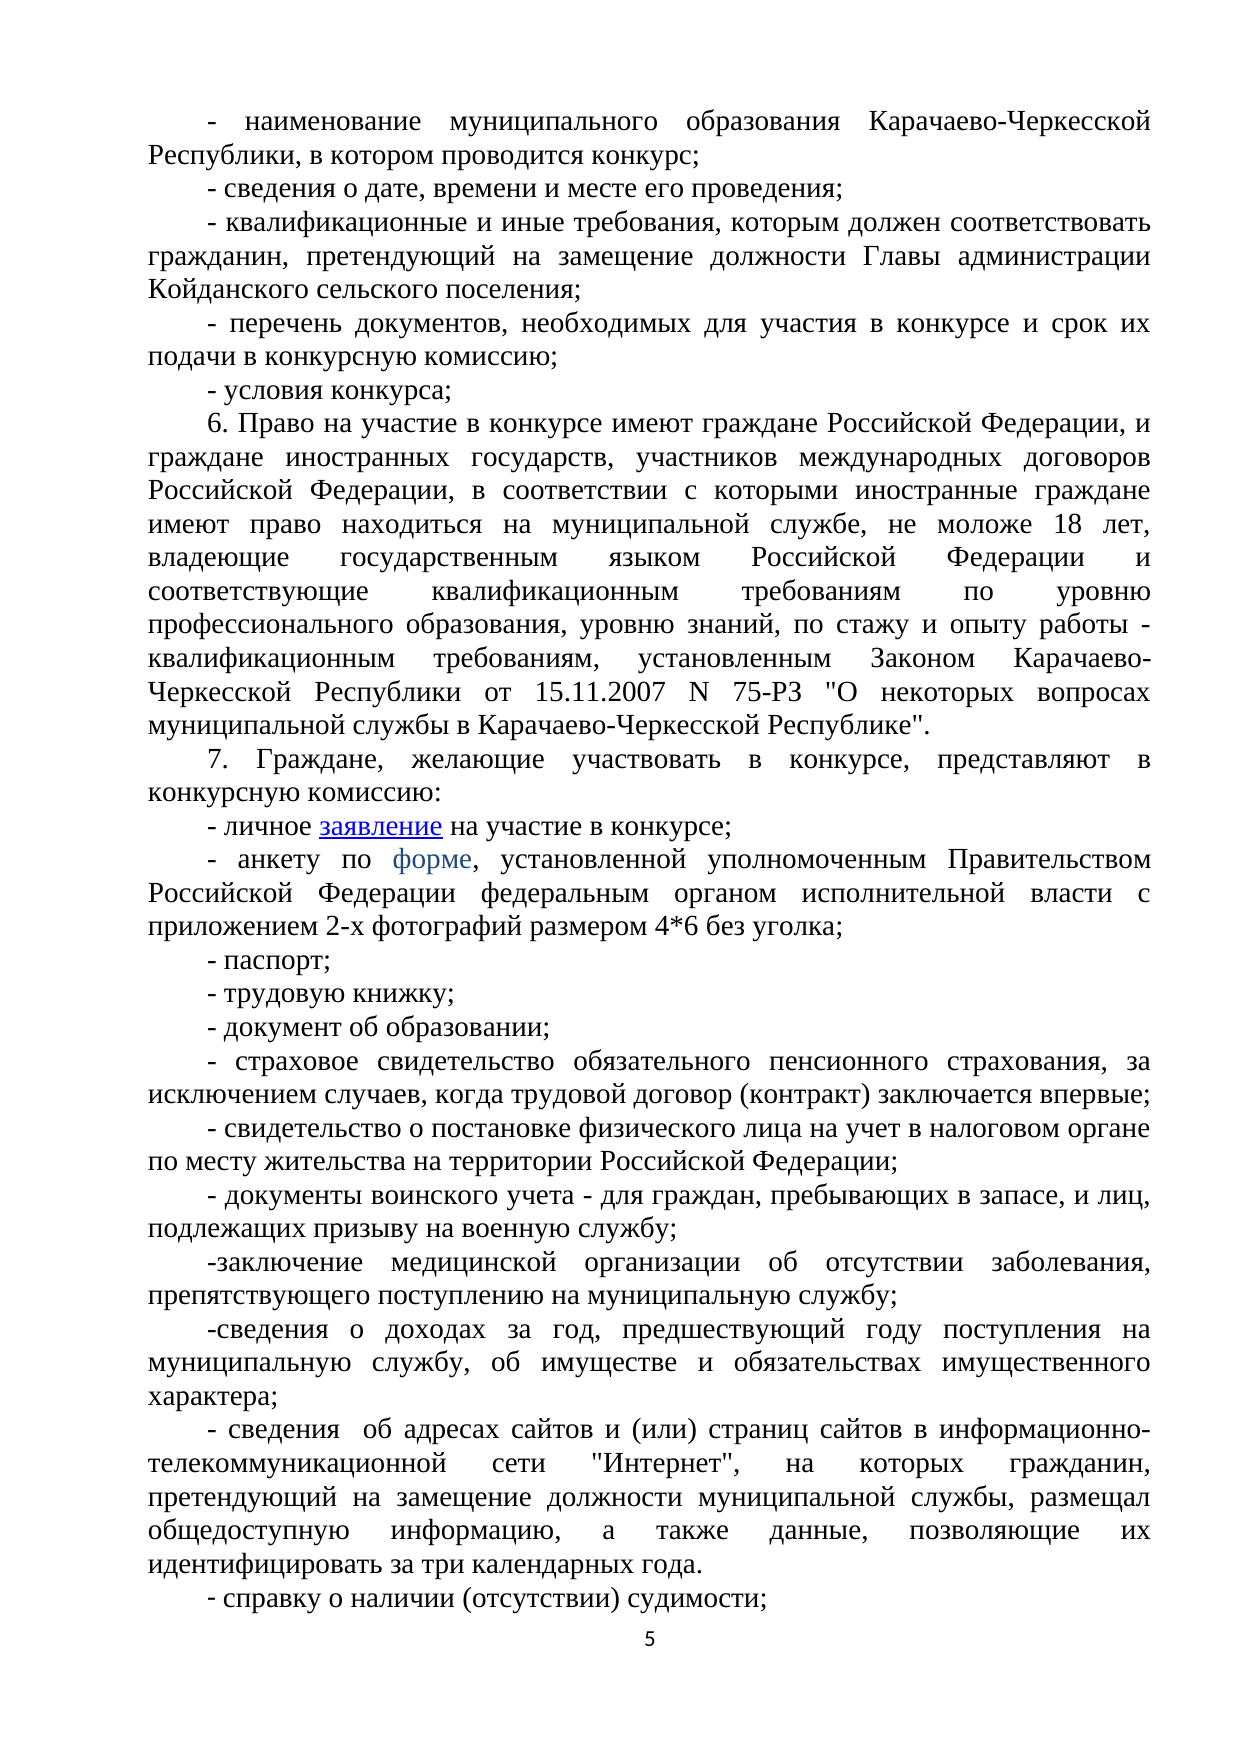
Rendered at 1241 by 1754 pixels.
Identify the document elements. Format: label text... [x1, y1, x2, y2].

text - перечень документов, необходимых для участия в конкурсе и срок их подачи в конкурсную комиссию; [148, 305, 1152, 372]
text -сведения о доходах за год, предшествующий году поступления на муниципальную службу, об имуществе и обязательствах имущественного характера; [148, 1311, 1152, 1412]
text 7. Граждане, желающие участвовать в конкурсе, представляют в конкурсную комиссию: [148, 741, 1152, 808]
text - справку о наличии (отсутствии) судимости; [148, 1579, 1152, 1615]
text - условия конкурса; [148, 372, 1152, 405]
text - наименование муниципального образования Карачаево-Черкесской Республики, в котором проводится конкурс; [148, 103, 1152, 171]
text -заключение медицинской организации об отсутствии заболевания, препятствующего поступлению на муниципальную службу; [148, 1244, 1152, 1311]
text 6. Право на участие в конкурсе имеют граждане Российской Федерации, и граждане иностранных государств, участников международных договоров Российской Федерации, в соответствии с которыми иностранные граждане имеют право находиться на муниципальной службе, не моложе 18 лет, владеющие государственным языком Российской Федерации и соответствующие квалификационным требованиям по уровню профессионального образования, уровню знаний, по стажу и опыту работы - квалификационным требованиям, установленным Законом Карачаево-Черкесской Республики от 15.11.2007 N 75-РЗ "О некоторых вопросах муниципальной службы в Карачаево-Черкесской Республике". [148, 405, 1152, 741]
text - паспорт; [148, 942, 1152, 976]
text - трудовую книжку; [148, 976, 1152, 1009]
text - страховое свидетельство обязательного пенсионного страхования, за исключением случаев, когда трудовой договор (контракт) заключается впервые; [148, 1043, 1152, 1110]
text - свидетельство о постановке физического лица на учет в налоговом органе по месту жительства на территории Российской Федерации; [148, 1110, 1152, 1177]
text - документы воинского учета - для граждан, пребывающих в запасе, и лиц, подлежащих призыву на военную службу; [148, 1177, 1152, 1244]
text - квалификационные и иные требования, которым должен соответствовать гражданин, претендующий на замещение должности Главы администрации Койданского сельского поселения; [148, 204, 1152, 305]
text - документ об образовании; [148, 1009, 1152, 1043]
text - сведения об адресах сайтов и (или) страниц сайтов в информационно-телекоммуникационной сети "Интернет", на которых гражданин, претендующий на замещение должности муниципальной службы, размещал общедоступную информацию, а также данные, позволяющие их идентифицировать за три календарных года. [148, 1412, 1152, 1579]
text - анкету по форме, установленной уполномоченным Правительством Российской Федерации федеральным органом исполнительной власти с приложением 2-х фотографий размером 4*6 без уголка; [148, 841, 1152, 942]
text - личное заявление на участие в конкурсе; [148, 808, 1152, 841]
text - сведения о дате, времени и месте его проведения; [148, 171, 1152, 204]
